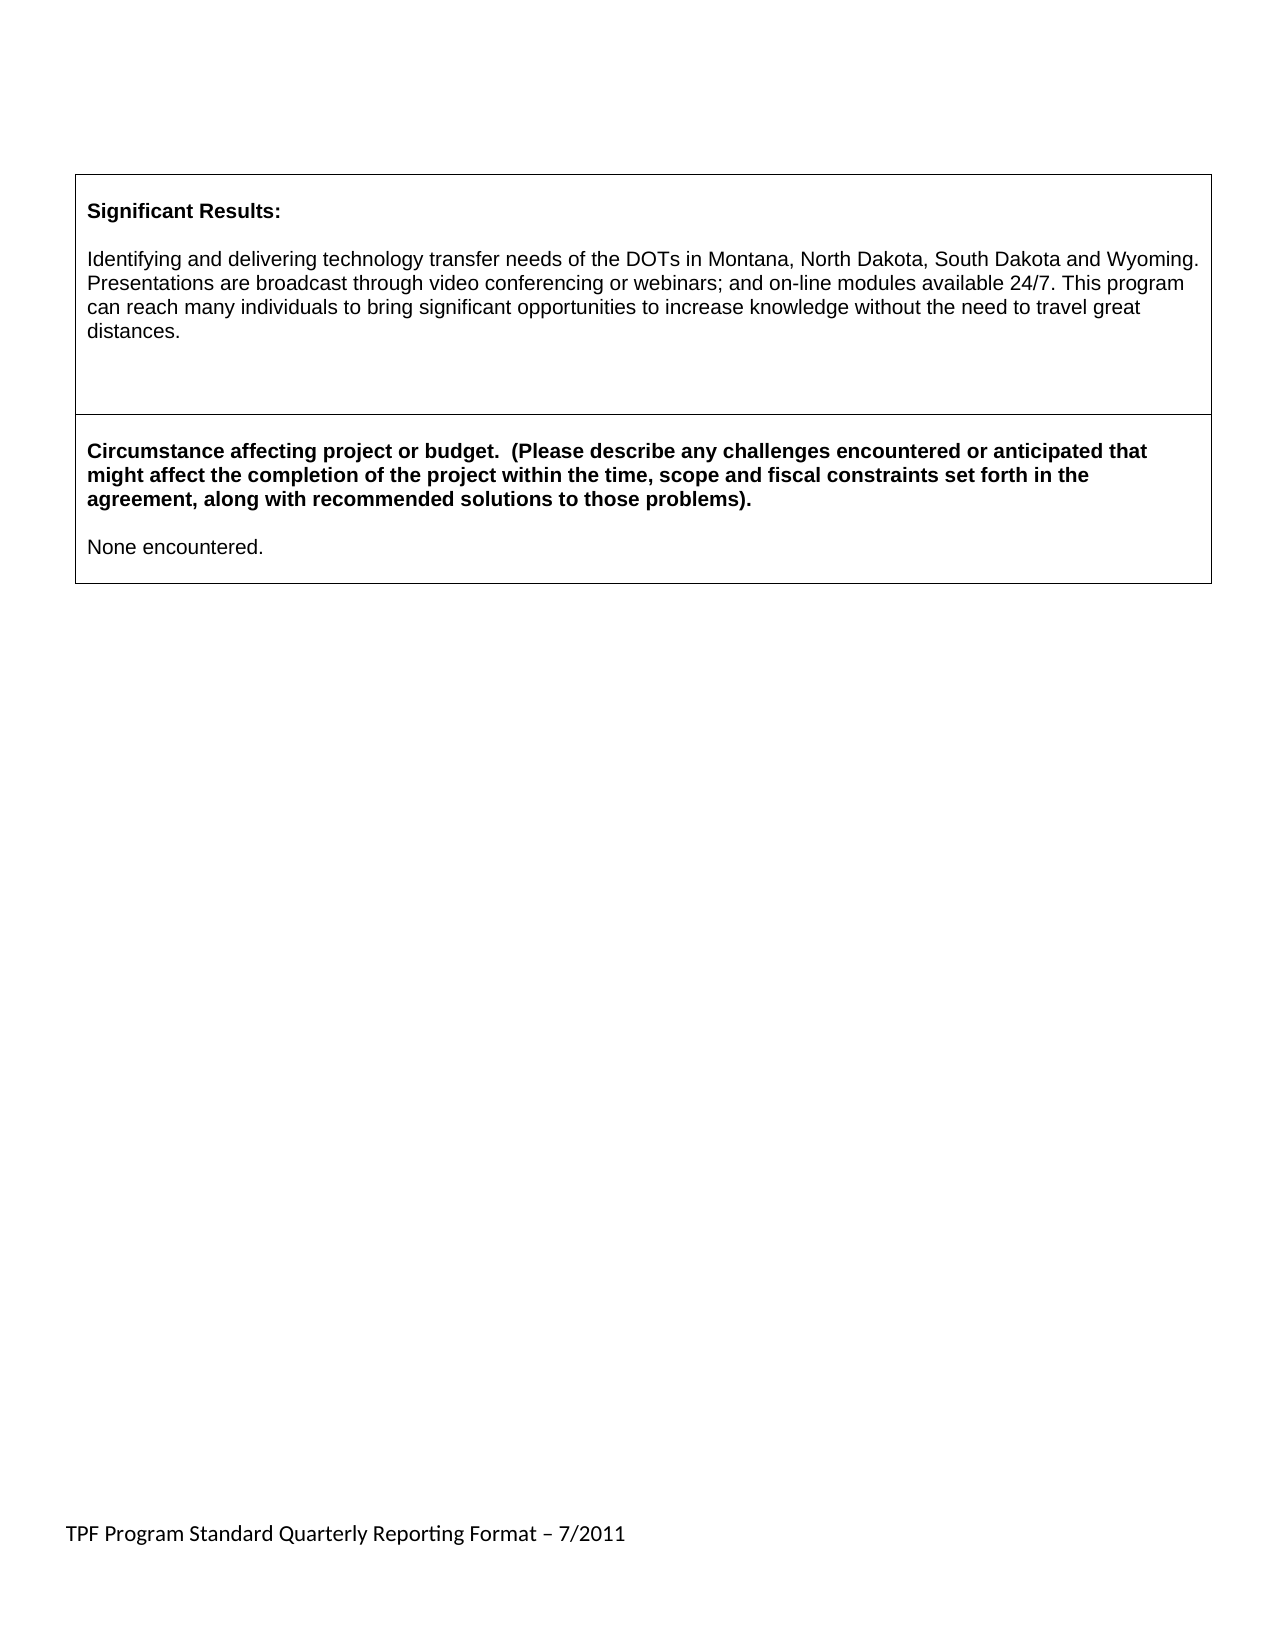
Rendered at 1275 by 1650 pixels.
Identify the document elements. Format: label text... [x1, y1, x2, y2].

table_cell Circumstance affecting project or budget. (Please describe any challenges encountered or anticipated that might affect the completion of the project within the time, scope and fiscal constraints set forth in the agreement, along with recommended solutions to those problems). None encountered. [76, 415, 1211, 583]
table_header Significant Results: Identifying and delivering technology transfer needs of the DOTs in Montana, North Dakota, South Dakota and Wyoming. Presentations are broadcast through video conferencing or webinars; and on-line modules available 24/7. This program can reach many individuals to bring significant opportunities to increase knowledge without the need to travel great distances. [76, 175, 1211, 414]
